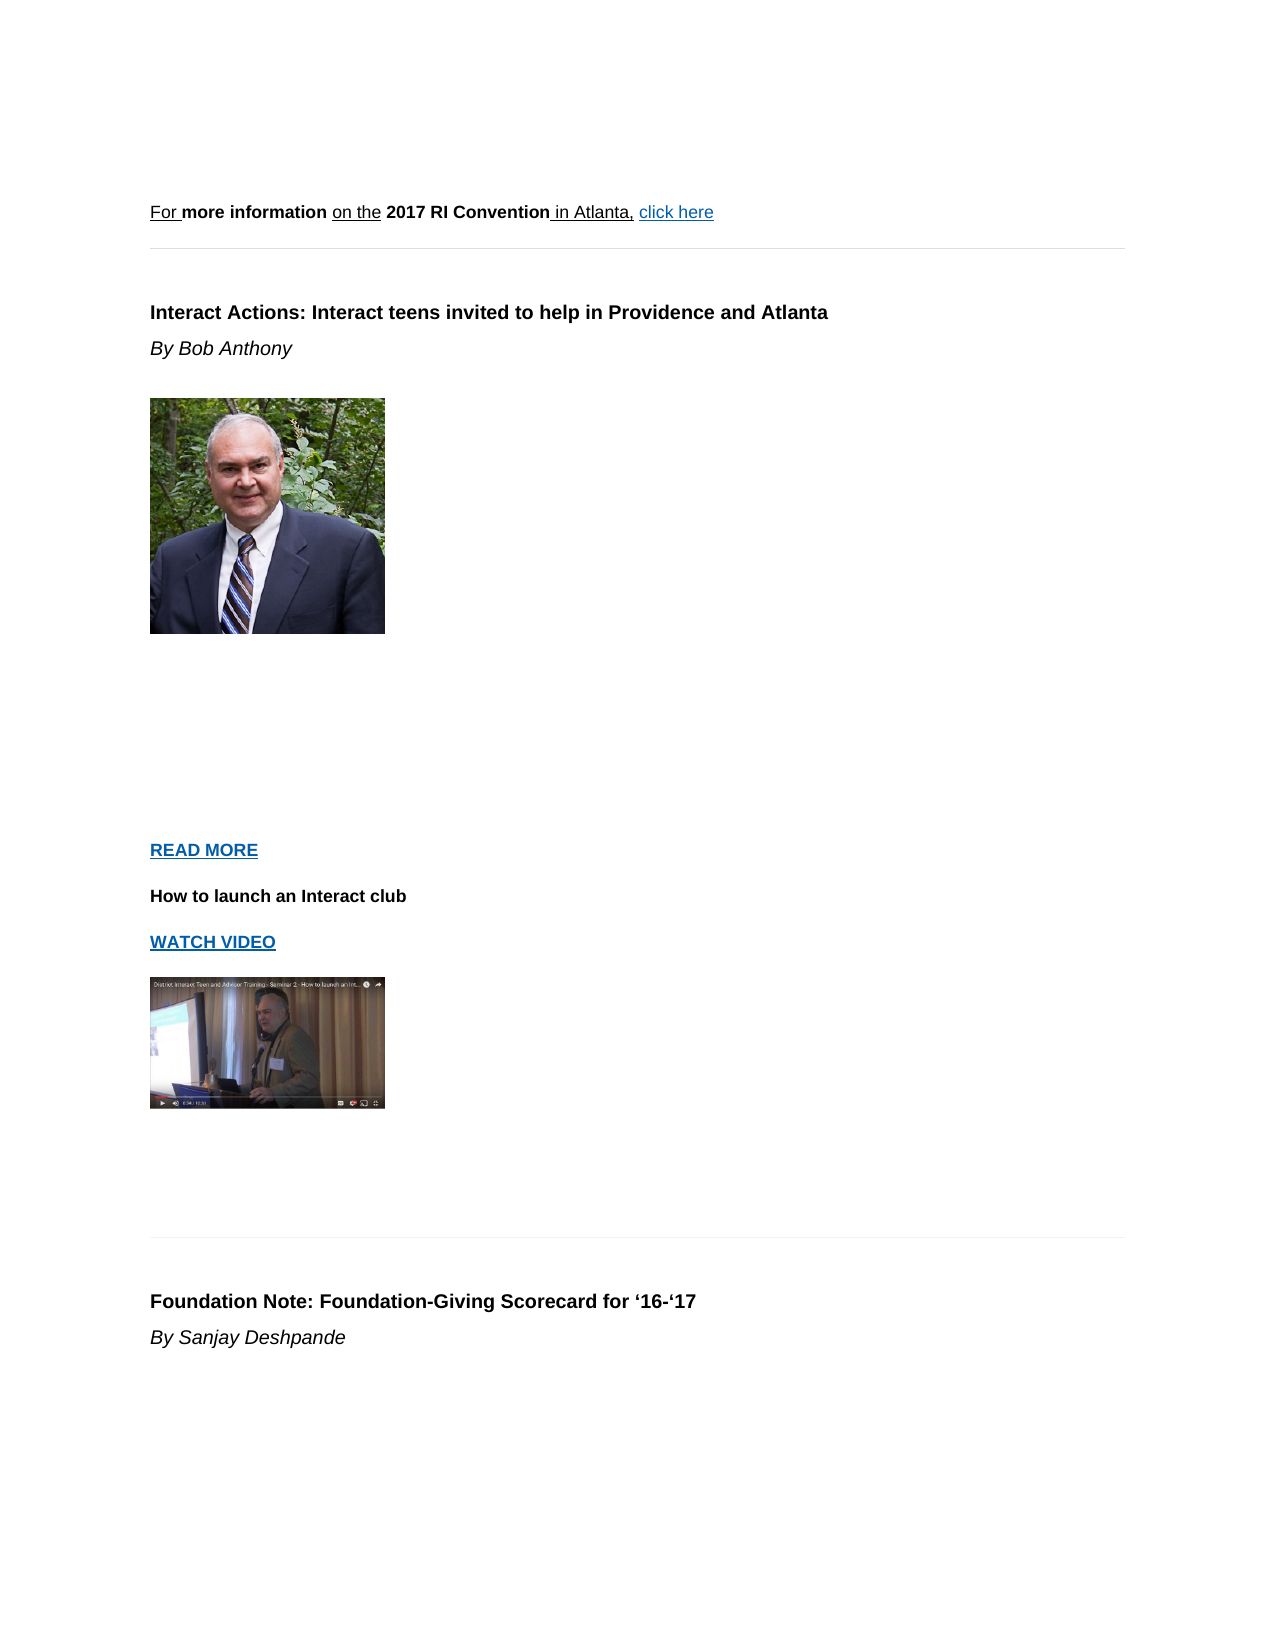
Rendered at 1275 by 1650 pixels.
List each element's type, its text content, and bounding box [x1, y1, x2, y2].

text For more information on the 2017 RI Convention in Atlanta, click here [150, 202, 1125, 222]
text By Bob Anthony [150, 337, 1125, 360]
text How to launch an Interact club [150, 886, 1125, 906]
picture [150, 398, 385, 634]
text By Sanjay Deshpande [150, 1326, 1125, 1348]
text WATCH VIDEO [150, 932, 1125, 952]
picture [150, 977, 385, 1109]
text Interact Actions: Interact teens invited to help in Providence and Atlanta [150, 301, 1125, 324]
text Foundation Note: Foundation-Giving Scorecard for ‘16-‘17 [150, 1290, 1125, 1312]
text READ MORE [150, 840, 1125, 860]
